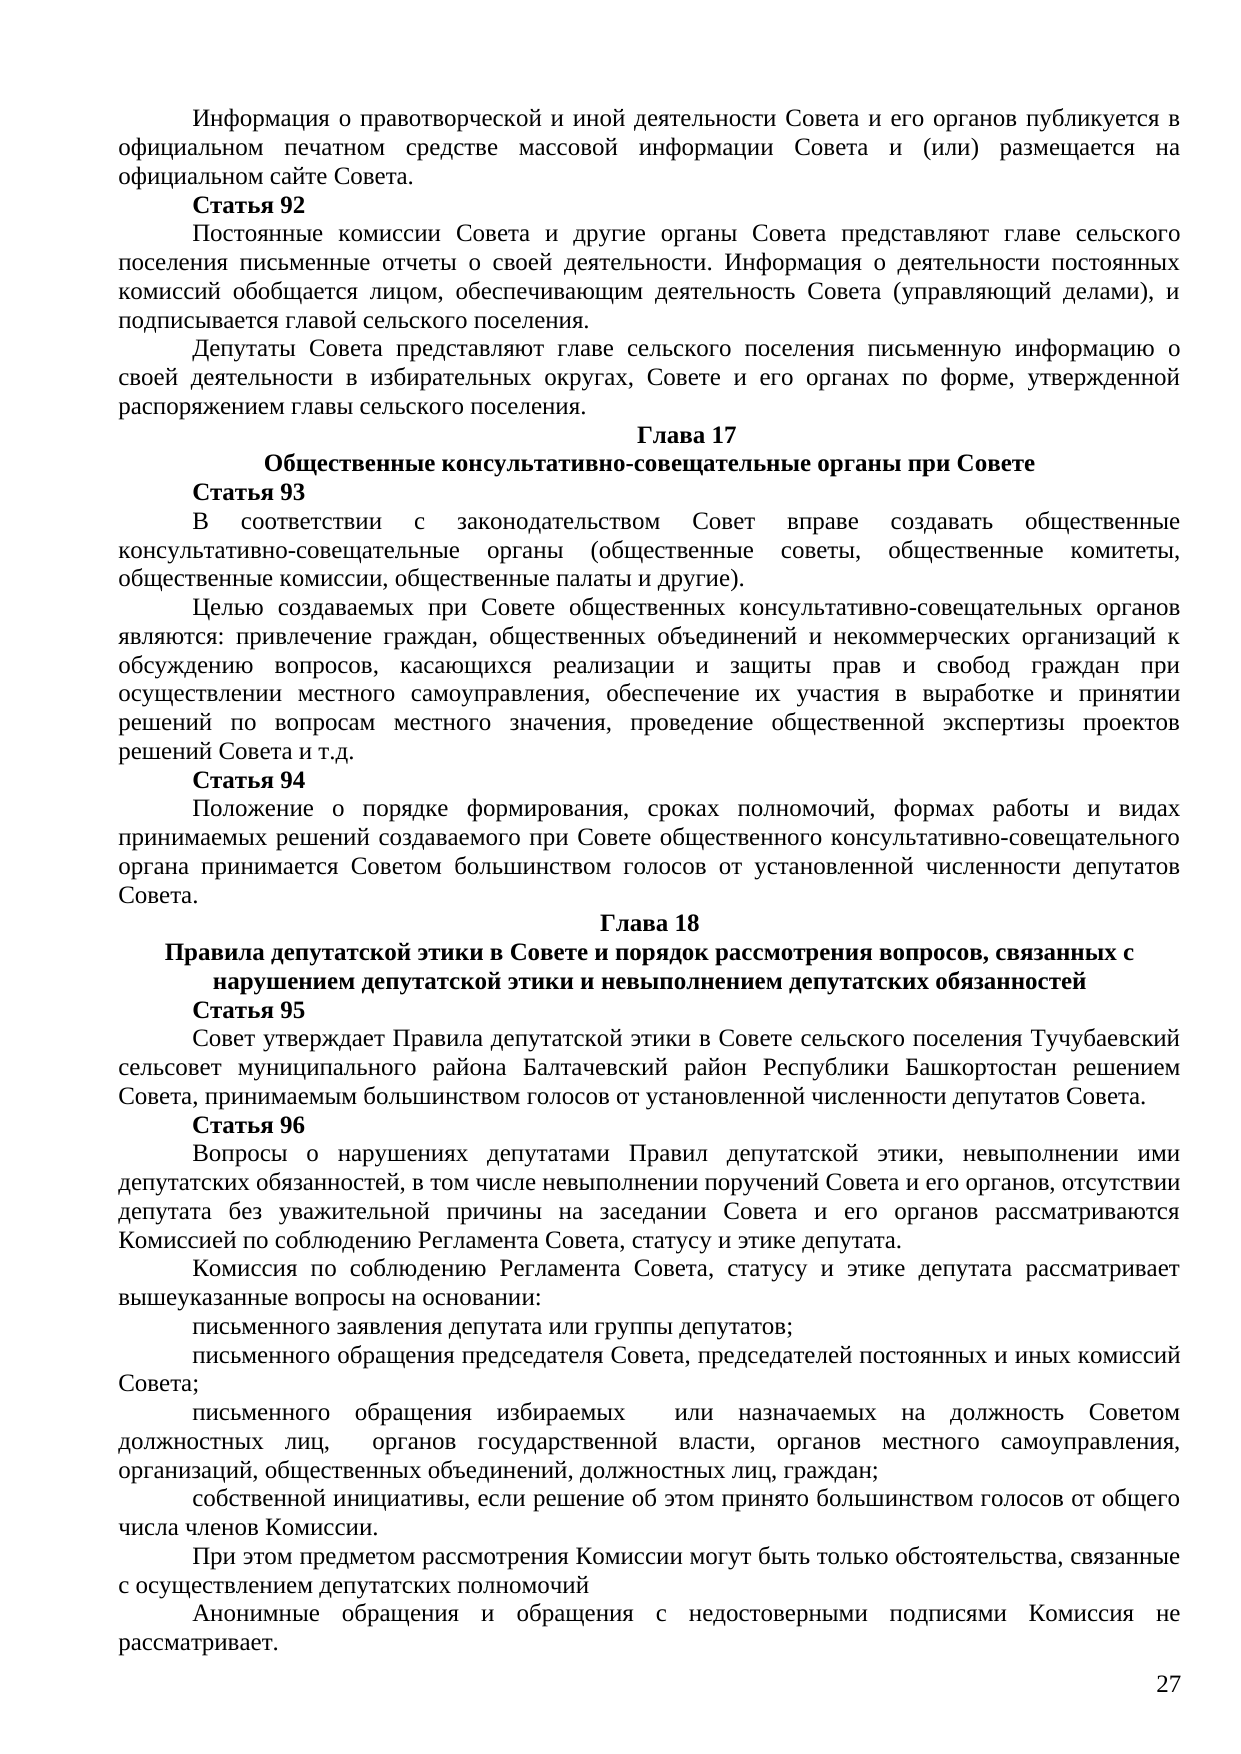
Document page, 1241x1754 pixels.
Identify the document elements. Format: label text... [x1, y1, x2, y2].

subtitle Статья 96 [118, 1110, 1181, 1138]
text В соответствии с законодательством Совет вправе создавать общественные консультативно-совещательные органы (общественные советы, общественные комитеты, общественные комиссии, общественные палаты и другие). [118, 506, 1181, 592]
text Статья 94 [118, 765, 1181, 793]
text письменного обращения председателя Совета, председателей постоянных и иных комиссий Совета; [118, 1340, 1181, 1397]
text Вопросы о нарушениях депутатами Правил депутатской этики, невыполнении ими депутатских обязанностей, в том числе невыполнении поручений Совета и его органов, отсутствии депутата без уважительной причины на заседании Совета и его органов рассматриваются Комиссией по соблюдению Регламента Совета, статусу и этике депутата. [118, 1138, 1181, 1253]
text Положение о порядке формирования, сроках полномочий, формах работы и видах принимаемых решений создаваемого при Совете общественного консультативно-совещательного органа принимается Советом большинством голосов от установленной численности депутатов Совета. [118, 793, 1181, 908]
text письменного обращения избираемых или назначаемых на должность Советом должностных лиц, органов государственной власти, органов местного самоуправления, организаций, общественных объединений, должностных лиц, граждан; [118, 1397, 1181, 1483]
text Депутаты Совета представляют главе сельского поселения письменную информацию о своей деятельности в избирательных округах, Совете и его органах по форме, утвержденной распоряжением главы сельского поселения. [118, 333, 1181, 420]
text Постоянные комиссии Совета и другие органы Совета представляют главе сельского поселения письменные отчеты о своей деятельности. Информация о деятельности постоянных комиссий обобщается лицом, обеспечивающим деятельность Совета (управляющий делами), и подписывается главой сельского поселения. [118, 218, 1181, 333]
text Статья 92 [118, 190, 1181, 218]
text Комиссия по соблюдению Регламента Совета, статусу и этике депутата рассматривает вышеуказанные вопросы на основании: [118, 1253, 1181, 1311]
text письменного заявления депутата или группы депутатов; [118, 1311, 1181, 1340]
text При этом предметом рассмотрения Комиссии могут быть только обстоятельства, связанные с осуществлением депутатских полномочий [118, 1541, 1181, 1598]
text Целью создаваемых при Совете общественных консультативно-совещательных органов являются: привлечение граждан, общественных объединений и некоммерческих организаций к обсуждению вопросов, касающихся реализации и защиты прав и свобод граждан при осуществлении местного самоуправления, обеспечение их участия в выработке и принятии решений по вопросам местного значения, проведение общественной экспертизы проектов решений Совета и т.д. [118, 592, 1181, 765]
text Статья 95 [118, 995, 1181, 1023]
text Совет утверждает Правила депутатской этики в Совете сельского поселения Тучубаевский сельсовет муниципального района Балтачевский район Республики Башкортостан решением Совета, принимаемым большинством голосов от установленной численности депутатов Совета. [118, 1023, 1181, 1110]
text Глава 17 [118, 420, 1181, 448]
text собственной инициативы, если решение об этом принято большинством голосов от общего числа членов Комиссии. [118, 1483, 1181, 1541]
subtitle Глава 18 [118, 908, 1181, 937]
subtitle Правила депутатской этики в Совете и порядок рассмотрения вопросов, связанных с нарушением депутатской этики и невыполнением депутатских обязанностей [118, 937, 1181, 995]
text Общественные консультативно-совещательные органы при Совете [118, 448, 1181, 477]
text Статья 93 [118, 477, 1181, 506]
text Анонимные обращения и обращения с недостоверными подписями Комиссия не рассматривает. [118, 1598, 1181, 1656]
text Информация о правотворческой и иной деятельности Совета и его органов публикуется в официальном печатном средстве массовой информации Совета и (или) размещается на официальном сайте Совета. [118, 103, 1181, 190]
